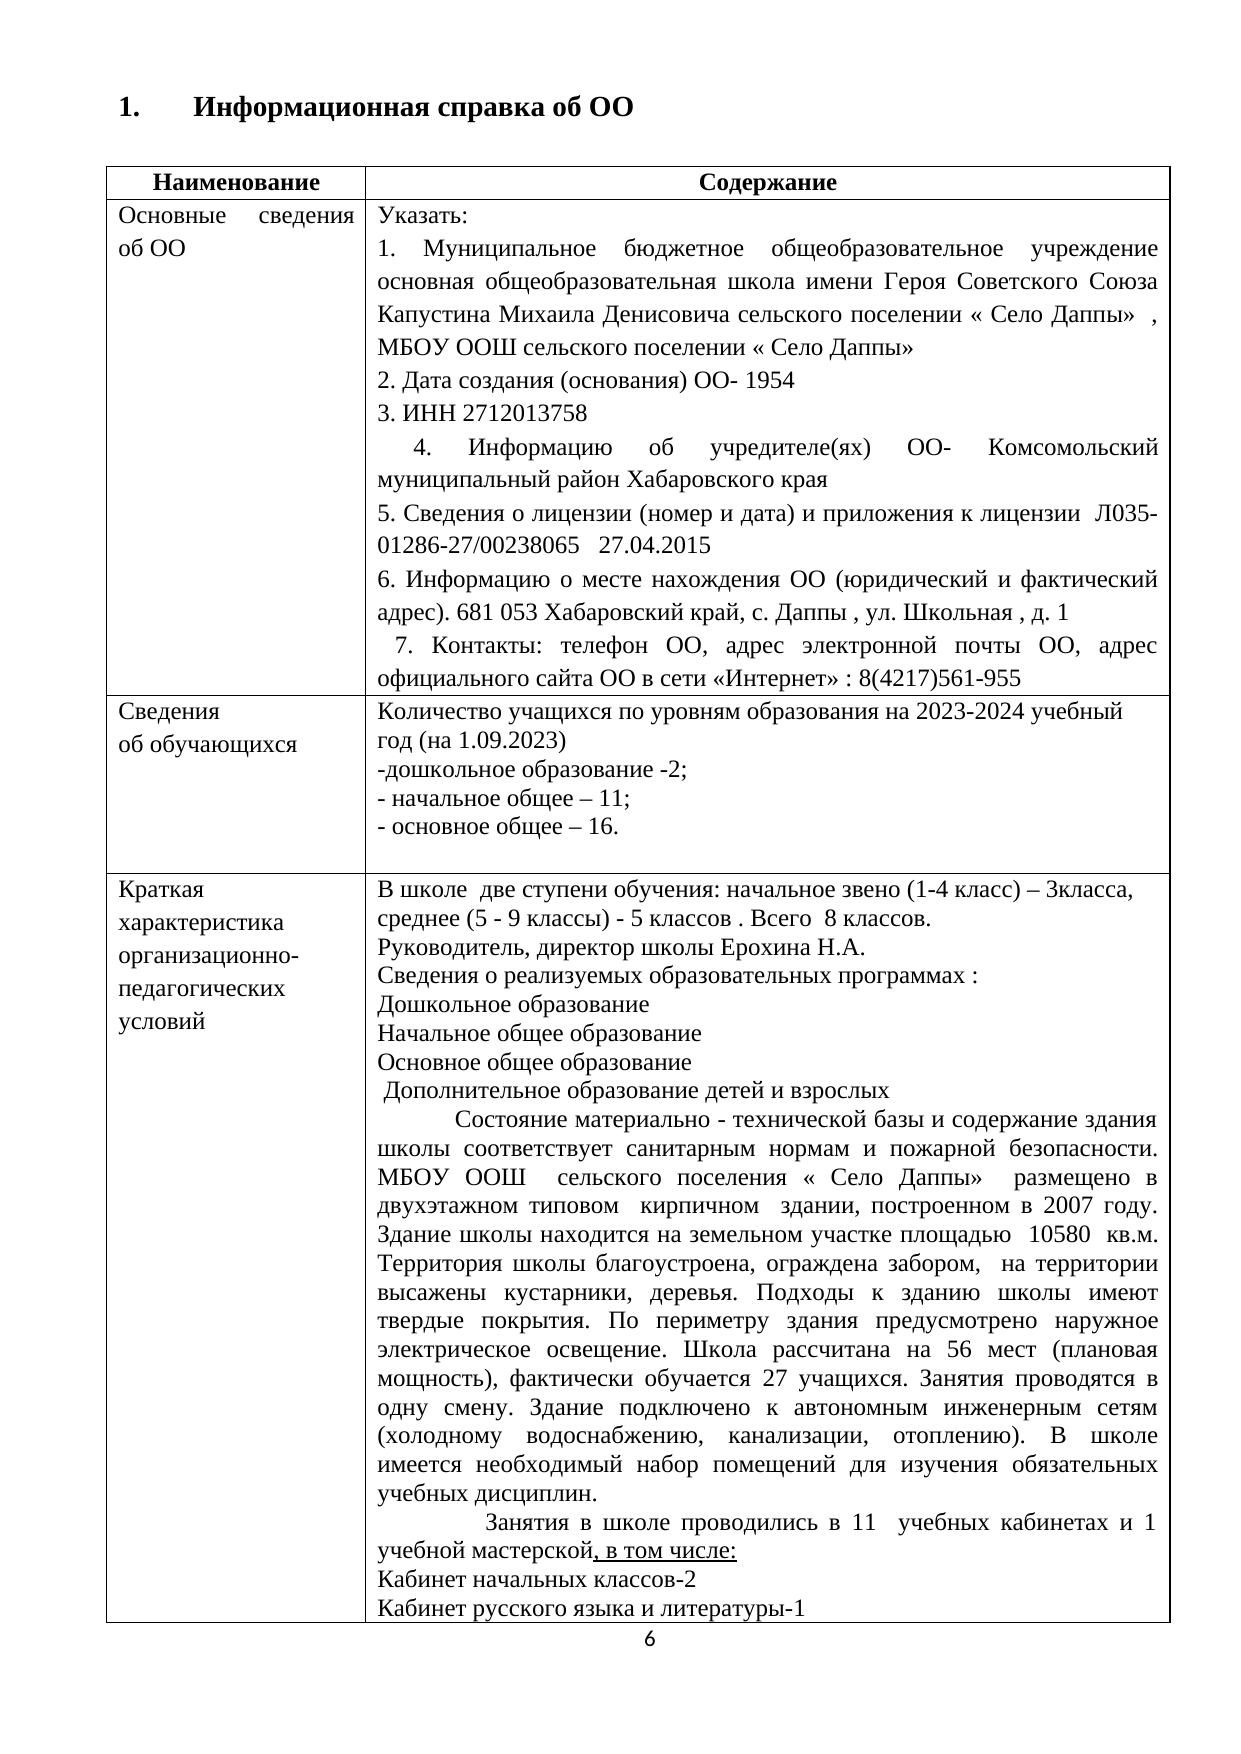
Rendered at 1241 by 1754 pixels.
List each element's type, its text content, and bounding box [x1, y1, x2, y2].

list Информационная справка об ОО [118, 89, 1181, 122]
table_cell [366, 874, 1169, 1622]
table_cell Указать: 1. Муниципальное бюджетное общеобразовательное учреждение основная общеобразовательная школа имени Героя Советского Союза Капустина Михаила Денисовича сельского поселении « Село Даппы» , МБОУ ООШ сельского поселении « Село Даппы» 2. Дата создания (основания) ОО- 1954 3. ИНН 2712013758 4. Информацию об учредителе(ях) ОО- Комсомольский муниципальный район Хабаровского края 5. Сведения о лицензии (номер и дата) и приложения к лицензии Л035-01286-27/00238065 27.04.2015 6. Информацию о месте нахождения ОО (юридический и фактический адрес). 681 053 Хабаровский край, с. Даппы , ул. Школьная , д. 1 7. Контакты: телефон ОО, адрес электронной почты ОО, адрес официального сайта ОО в сети «Интернет» : 8(4217)561-955 [366, 200, 1169, 695]
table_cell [107, 874, 365, 1622]
table_header Содержание [366, 167, 1169, 199]
table_cell Сведения об обучающихся [107, 696, 365, 873]
table_header Наименование [107, 167, 365, 199]
table_cell Количество учащихся по уровням образования на 2023-2024 учебный год (на 1.09.2023) -дошкольное образование -2; - начальное общее – 11; - основное общее – 16. [366, 696, 1169, 873]
table_cell Основные сведения об ОО [107, 200, 365, 695]
